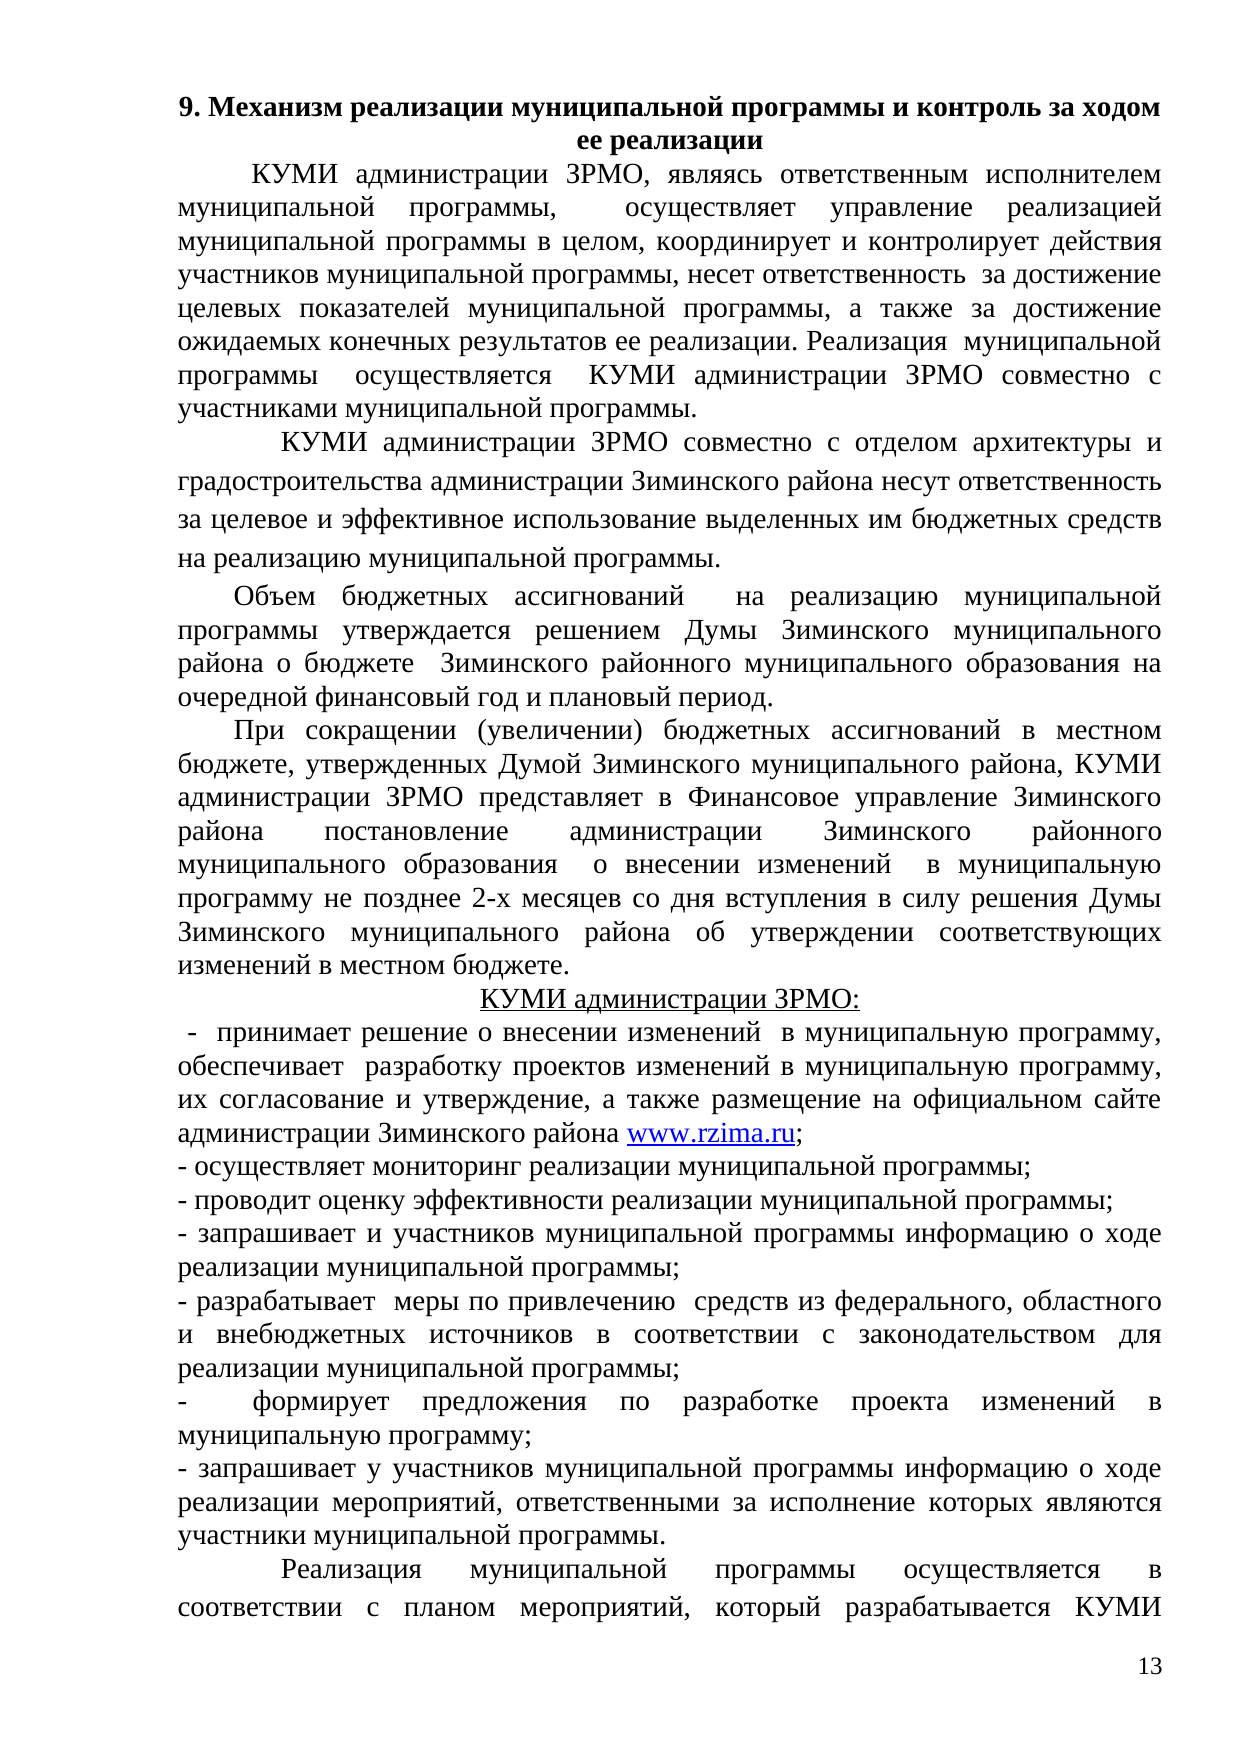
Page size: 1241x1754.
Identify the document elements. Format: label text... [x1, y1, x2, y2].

text КУМИ администрации ЗРМО, являясь ответственным исполнителем муниципальной программы, осуществляет управление реализацией муниципальной программы в целом, координирует и контролирует действия участников муниципальной программы, несет ответственность за достижение целевых показателей муниципальной программы, а также за достижение ожидаемых конечных результатов ее реализации. Реализация муниципальной программы осуществляется КУМИ администрации ЗРМО совместно с участниками муниципальной программы. [177, 156, 1162, 424]
text - формирует предложения по разработке проекта изменений в муниципальную программу; [177, 1383, 1162, 1450]
text - разрабатывает меры по привлечению средств из федерального, областного и внебюджетных источников в соответствии с законодательством для реализации муниципальной программы; [177, 1283, 1162, 1383]
text Объем бюджетных ассигнований на реализацию муниципальной программы утверждается решением Думы Зиминского муниципального района о бюджете Зиминского районного муниципального образования на очередной финансовый год и плановый период. [177, 578, 1162, 712]
text КУМИ администрации ЗРМО совместно с отделом архитектуры и градостроительства администрации Зиминского района несут ответственность за целевое и эффективное использование выделенных им бюджетных средств на реализацию муниципальной программы. [177, 424, 1162, 573]
text - осуществляет мониторинг реализации муниципальной программы; [177, 1148, 1162, 1182]
text - запрашивает и участников муниципальной программы информацию о ходе реализации муниципальной программы; [177, 1216, 1162, 1283]
text - принимает решение о внесении изменений в муниципальную программу, обеспечивает разработку проектов изменений в муниципальную программу, их согласование и утверждение, а также размещение на официальном сайте администрации Зиминского района www.rzima.ru; [177, 1014, 1162, 1148]
text КУМИ администрации ЗРМО: [177, 981, 1162, 1014]
text 9. Механизм реализации муниципальной программы и контроль за ходом ее реализации [177, 89, 1162, 156]
text - проводит оценку эффективности реализации муниципальной программы; [177, 1182, 1162, 1216]
text - запрашивает у участников муниципальной программы информацию о ходе реализации мероприятий, ответственными за исполнение которых являются участники муниципальной программы. [177, 1450, 1162, 1551]
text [177, 1551, 1162, 1623]
text При сокращении (увеличении) бюджетных ассигнований в местном бюджете, утвержденных Думой Зиминского муниципального района, КУМИ администрации ЗРМО представляет в Финансовое управление Зиминского района постановление администрации Зиминского районного муниципального образования о внесении изменений в муниципальную программу не позднее 2-х месяцев со дня вступления в силу решения Думы Зиминского муниципального района об утверждении соответствующих изменений в местном бюджете. [177, 712, 1162, 981]
